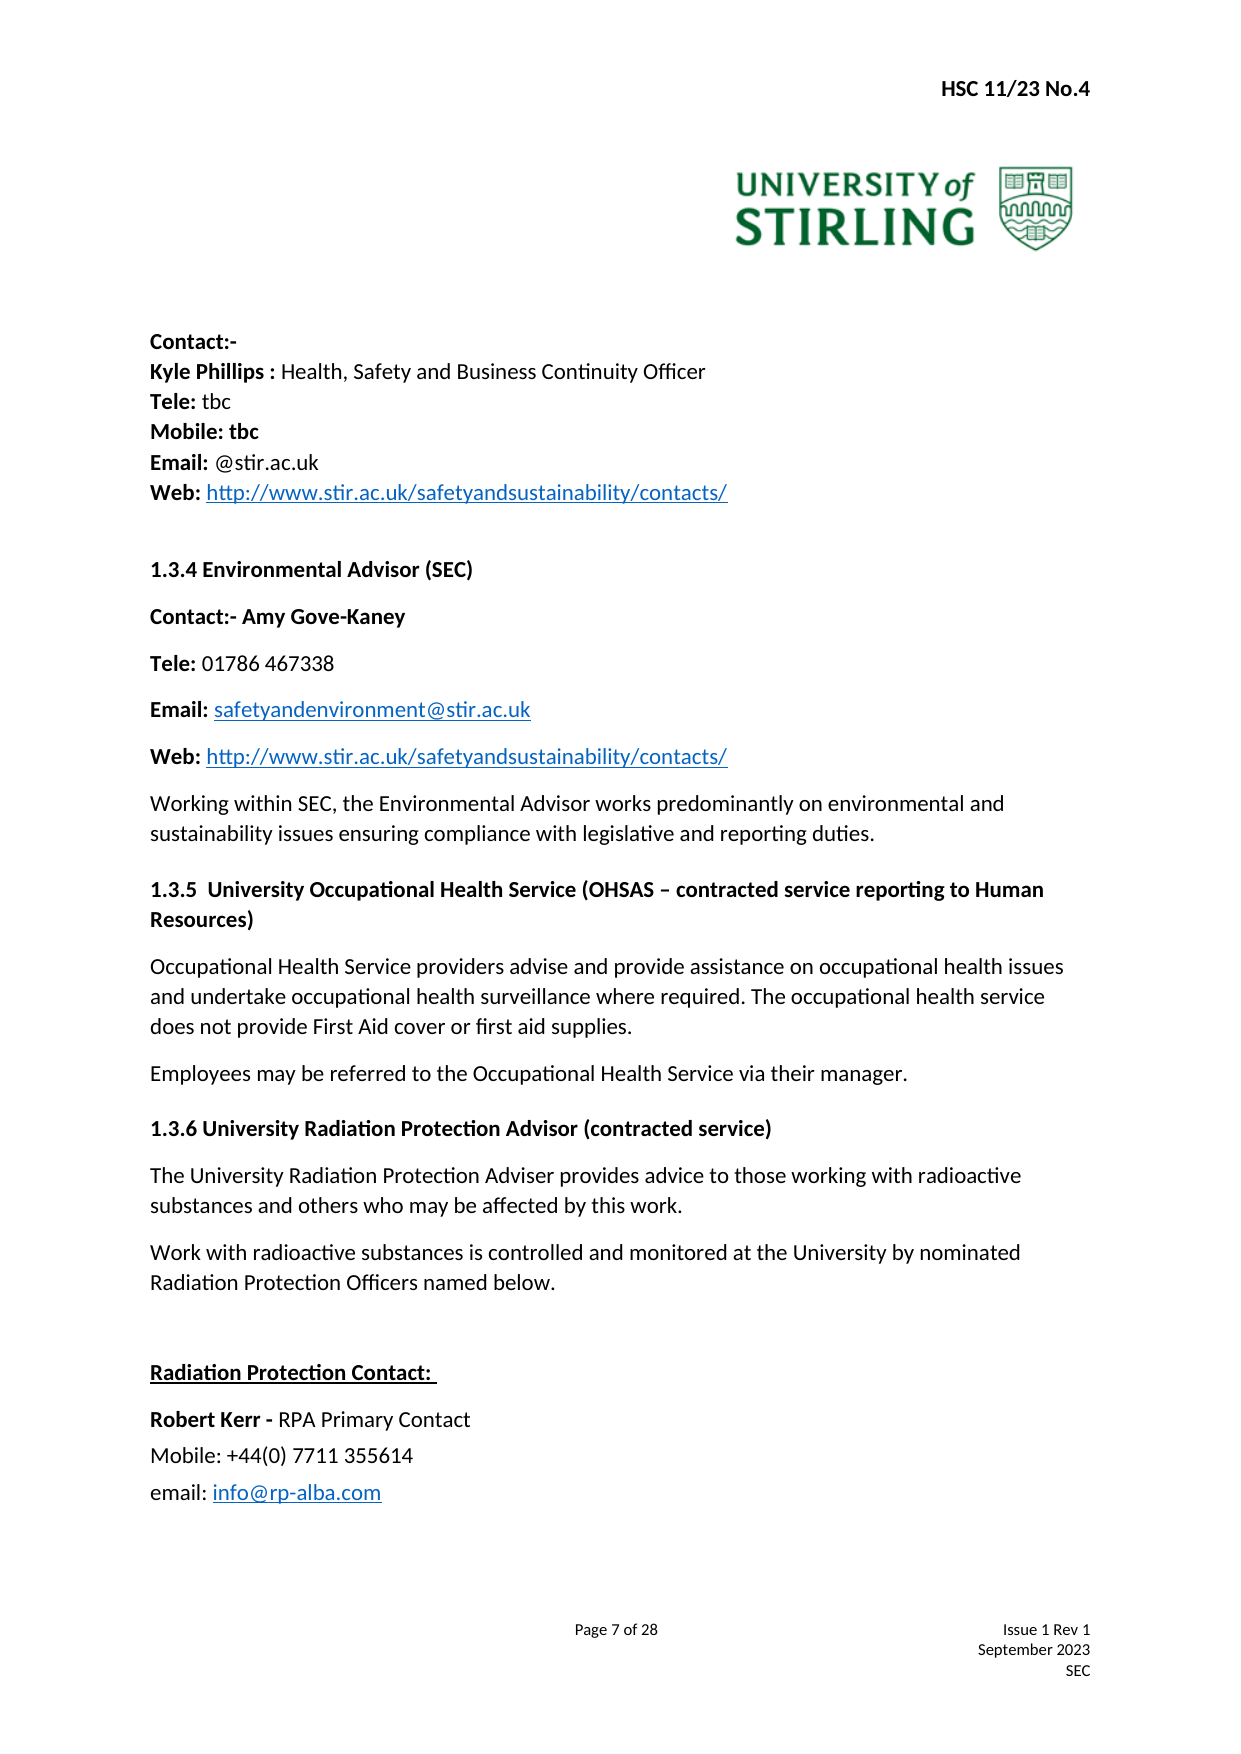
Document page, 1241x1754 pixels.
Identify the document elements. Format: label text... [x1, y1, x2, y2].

text Web: http://www.stir.ac.uk/safetyandsustainability/contacts/ [150, 742, 1090, 770]
text email: info@rp-alba.com [150, 1478, 1090, 1506]
text Email: safetyandenvironment@stir.ac.uk [150, 696, 1090, 723]
text Tele: 01786 467338 [150, 649, 1090, 677]
text Web: http://www.stir.ac.uk/safetyandsustainability/contacts/ [150, 478, 1090, 506]
text Occupational Health Service providers advise and provide assistance on occupational health issues and undertake occupational health surveillance where required. The occupational health service does not provide First Aid cover or first aid supplies. [150, 952, 1090, 1040]
text Contact:- Amy Gove-Kaney [150, 602, 1090, 630]
text Work with radioactive substances is controlled and monitored at the University by nominated Radiation Protection Officers named below. [150, 1238, 1090, 1296]
text Tele: tbc [150, 387, 1090, 415]
text Contact:- [150, 327, 1090, 355]
text Mobile: tbc [150, 417, 1090, 445]
text Working within SEC, the Environmental Advisor works predominantly on environmental and sustainability issues ensuring compliance with legislative and reporting duties. [150, 789, 1090, 847]
text 1.3.6 University Radiation Protection Advisor (contracted service) [150, 1114, 1090, 1142]
text Employees may be referred to the Occupational Health Service via their manager. [150, 1059, 1090, 1087]
text 1.3.5 University Occupational Health Service (OHSAS – contracted service reporting to Human Resources) [150, 875, 1090, 933]
text Radiation Protection Contact: [150, 1358, 1090, 1386]
text Mobile: +44(0) 7711 355614 [150, 1441, 1090, 1469]
text The University Radiation Protection Adviser provides advice to those working with radioactive substances and others who may be affected by this work. [150, 1161, 1090, 1219]
text Robert Kerr - RPA Primary Contact [150, 1405, 1090, 1433]
text Email: @stir.ac.uk [150, 448, 1090, 476]
text 1.3.4 Environmental Advisor (SEC) [150, 555, 1090, 583]
text Kyle Phillips : Health, Safety and Business Continuity Officer [150, 357, 1090, 385]
